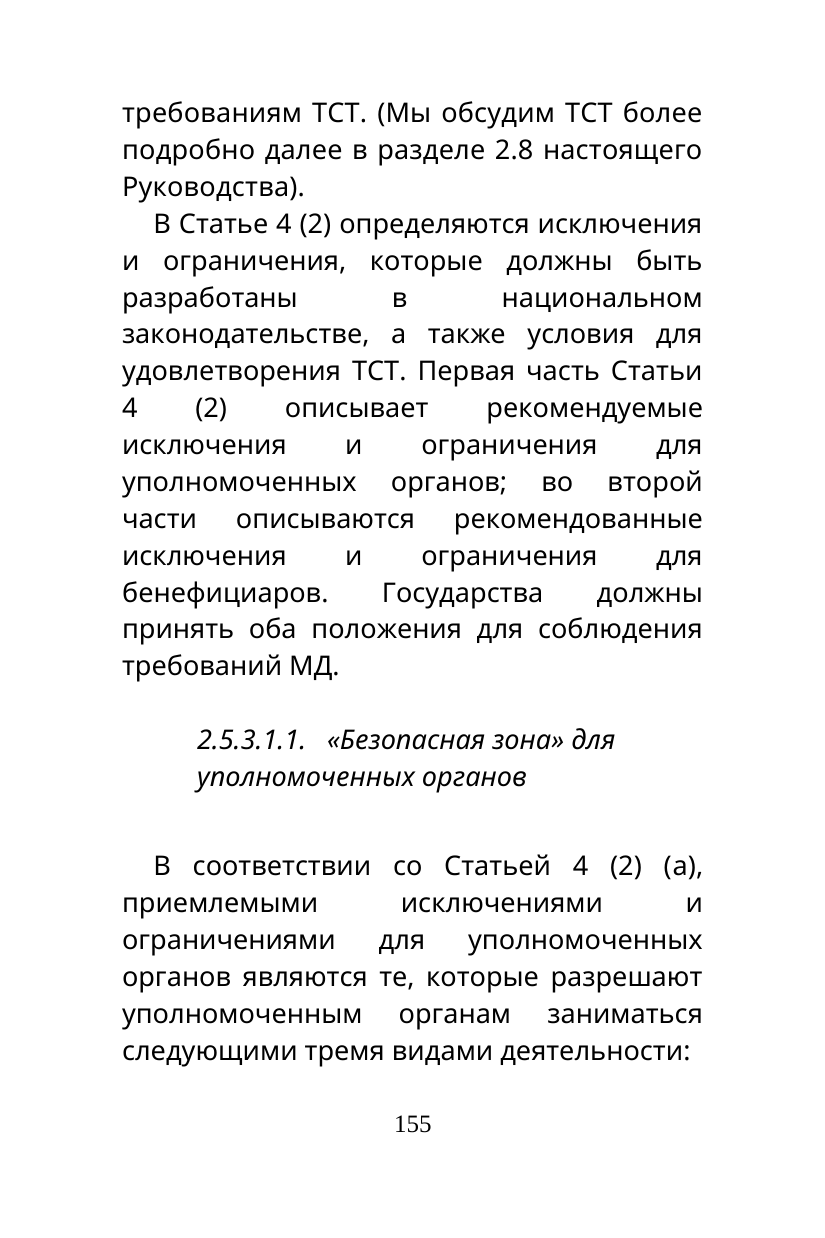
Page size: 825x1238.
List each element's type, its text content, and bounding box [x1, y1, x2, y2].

text В Статье 4 (2) определяются исключения и ограничения, которые должны быть разработаны в национальном законодательстве, а также условия для удовлетворения ТСТ. Первая часть Статьи 4 (2) описывает рекомендуемые исключения и ограничения для уполномоченных органов; во второй части описываются рекомендованные исключения и ограничения для бенефициаров. Государства должны принять оба положения для соблюдения требований МД. [122, 204, 703, 684]
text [122, 94, 703, 204]
text В соответствии со Статьей 4 (2) (a), приемлемыми исключениями и ограничениями для уполномоченных органов являются те, которые разрешают уполномоченным органам заниматься следующими тремя видами деятельности: [122, 847, 703, 1068]
subtitle 2.5.3.1.1. «Безопасная зона» для уполномоченных органов [197, 721, 703, 794]
